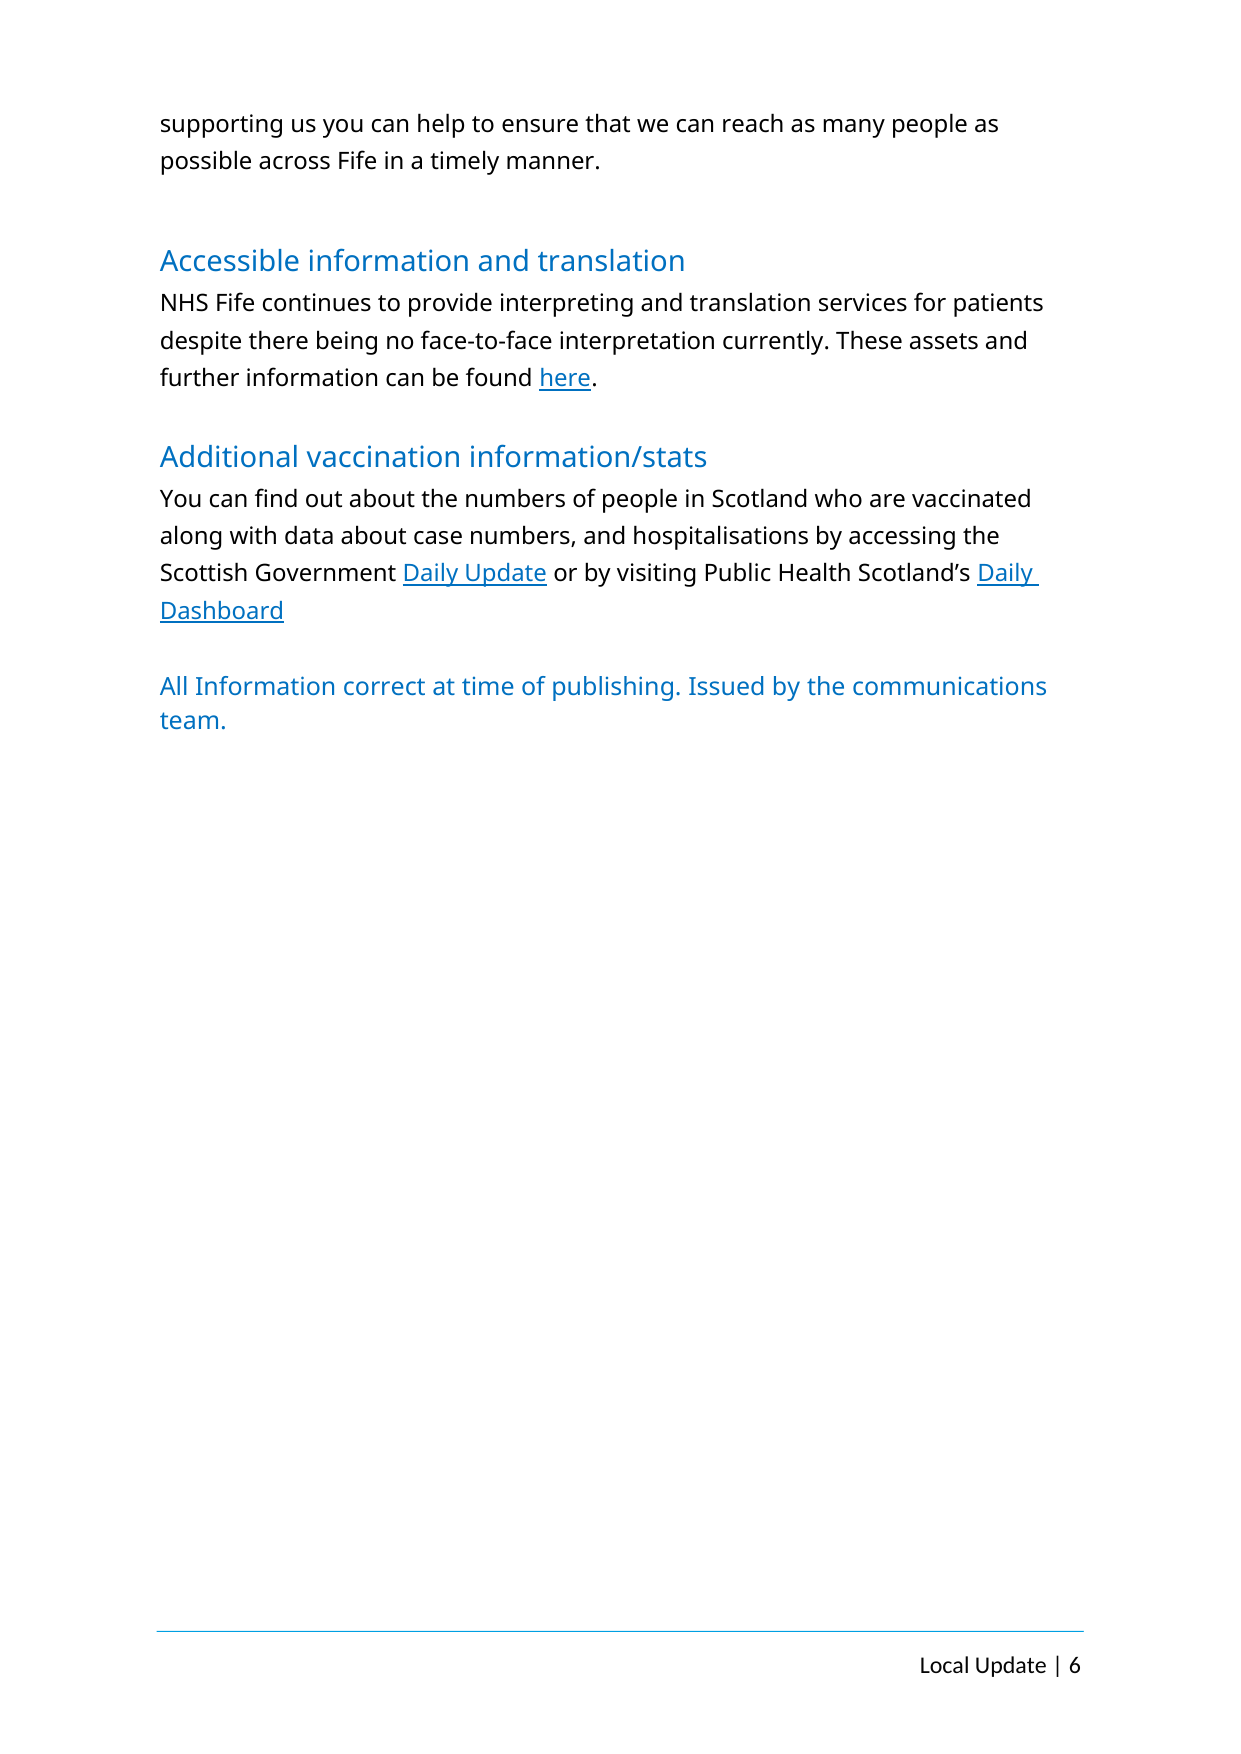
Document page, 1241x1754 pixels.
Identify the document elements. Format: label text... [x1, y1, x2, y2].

text All Information correct at time of publishing. Issued by the communications team. [159, 668, 1081, 737]
text NHS Fife continues to provide interpreting and translation services for patients despite there being no face-to-face interpretation currently. These assets and further information can be found here. [159, 286, 1081, 394]
text Additional vaccination information/stats [159, 436, 1081, 476]
text Accessible information and translation [159, 241, 1081, 280]
text You can find out about the numbers of people in Scotland who are vaccinated along with data about case numbers, and hospitalisations by accessing the Scottish Government Daily Update or by visiting Public Health Scotland’s Daily Dashboard [159, 481, 1081, 626]
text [159, 106, 1081, 176]
